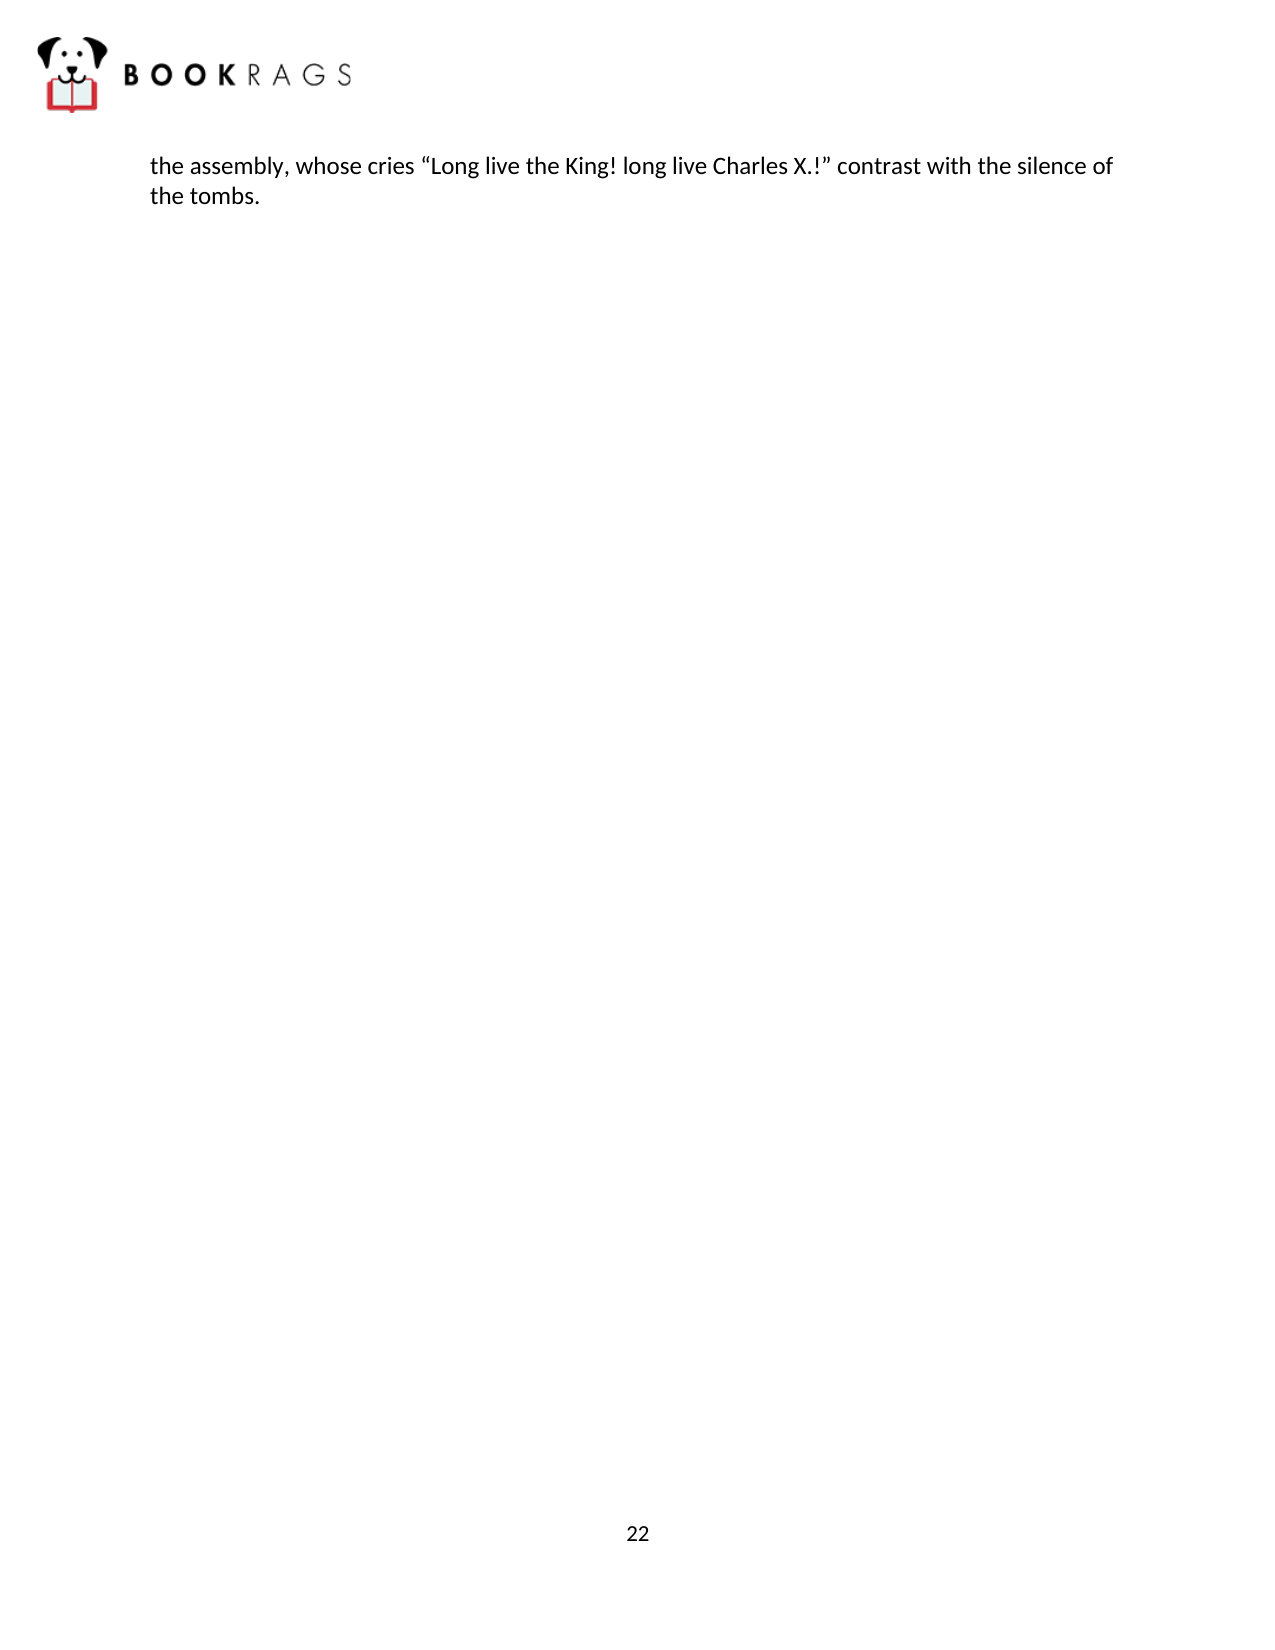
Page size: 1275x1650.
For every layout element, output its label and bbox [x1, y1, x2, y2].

text [150, 150, 1125, 211]
picture [37, 37, 351, 113]
